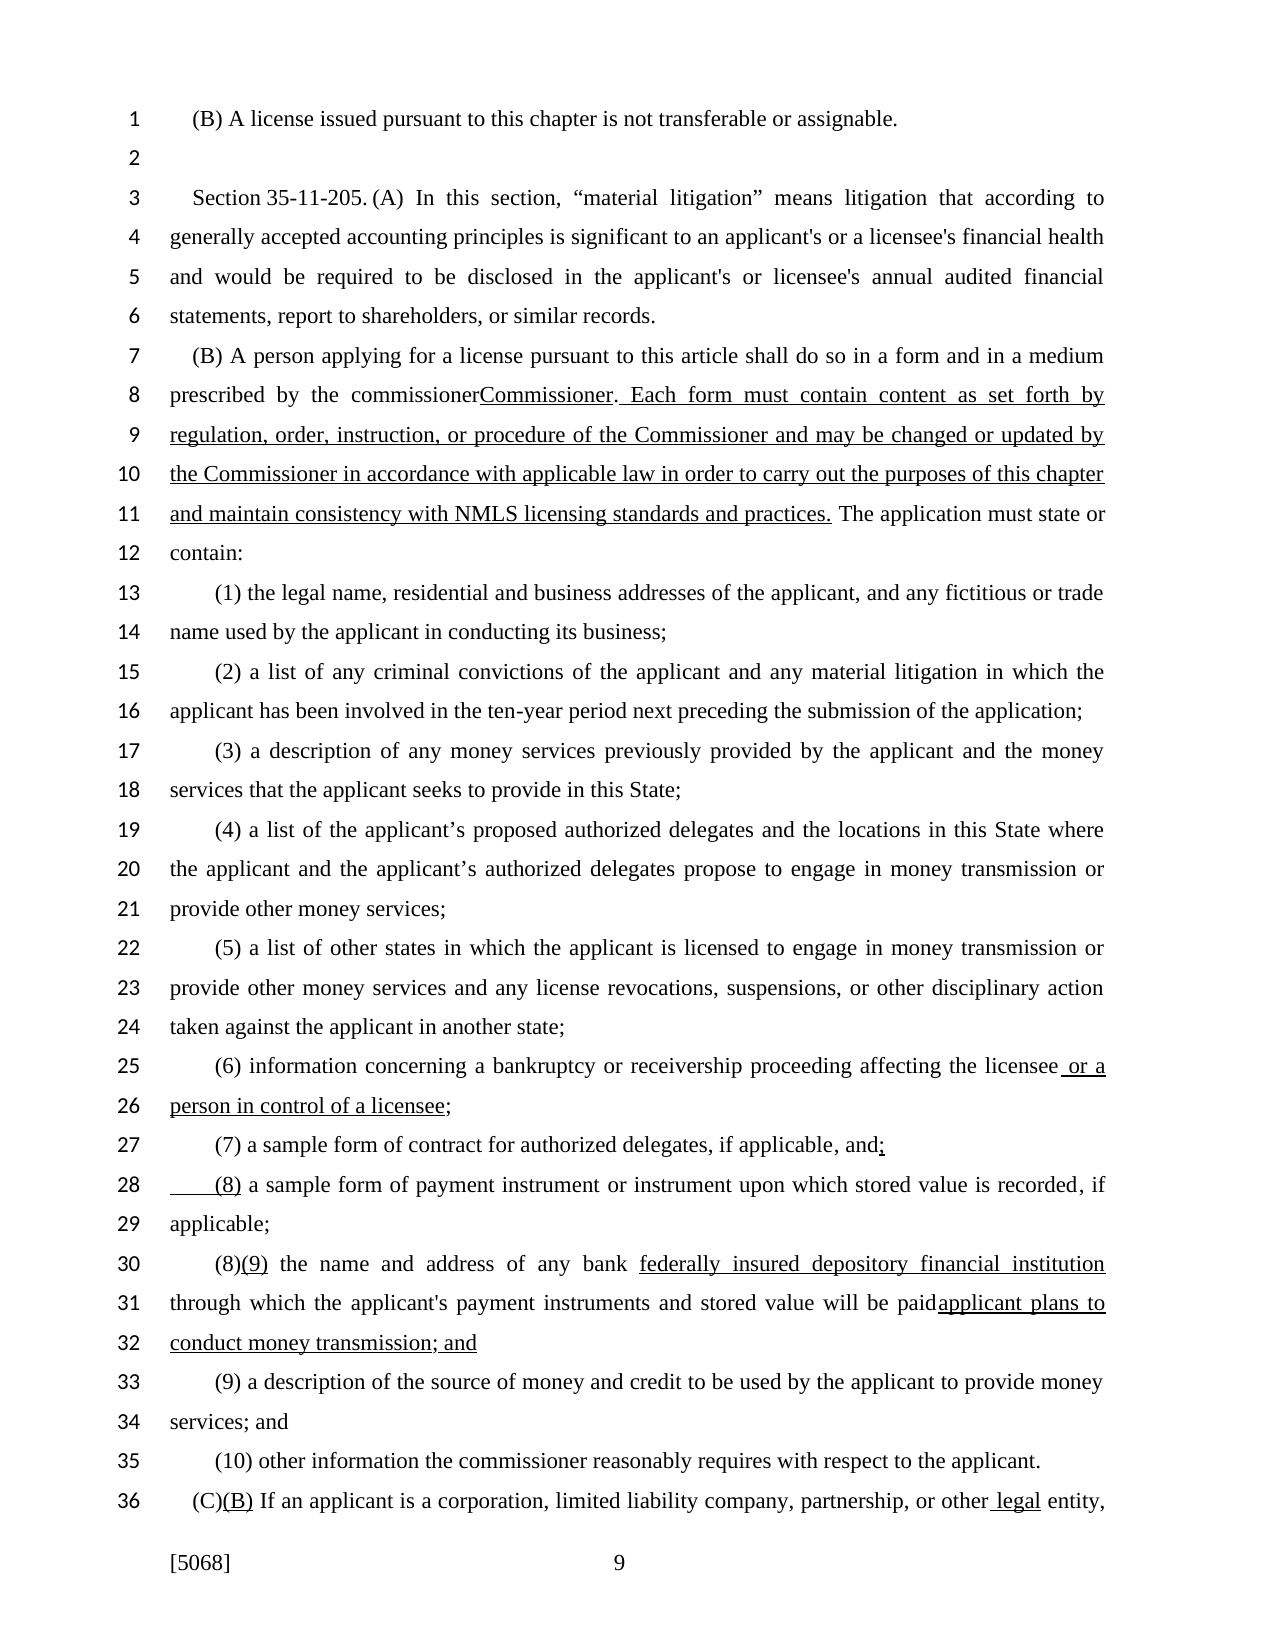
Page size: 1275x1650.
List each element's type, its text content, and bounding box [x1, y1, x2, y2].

text (8) a sample form of payment instrument or instrument upon which stored value is recorded, if applicable; [169, 1171, 1106, 1237]
text (1) the legal name, residential and business addresses of the applicant, and any fictitious or trade name used by the applicant in conducting its business; [169, 579, 1106, 644]
text (B) A person applying for a license pursuant to this article shall do so in a form and in a medium prescribed by the commissionerCommissioner. Each form must contain content as set forth by regulation, order, instruction, or procedure of the Commissioner and may be changed or updated by the Commissioner in accordance with applicable law in order to carry out the purposes of this chapter and maintain consistency with NMLS licensing standards and practices. The application must state or contain: [169, 342, 1106, 566]
text (8)(9) the name and address of any bank federally insured depository financial institution through which the applicant's payment instruments and stored value will be paidapplicant plans to conduct money transmission; and [169, 1250, 1106, 1355]
text (10) other information the commissioner reasonably requires with respect to the applicant. [169, 1447, 1106, 1474]
text (4) a list of the applicant’s proposed authorized delegates and the locations in this State where the applicant and the applicant’s authorized delegates propose to engage in money transmission or provide other money services; [169, 816, 1106, 921]
text (5) a list of other states in which the applicant is licensed to engage in money transmission or provide other money services and any license revocations, suspensions, or other disciplinary action taken against the applicant in another state; [169, 934, 1106, 1039]
text (2) a list of any criminal convictions of the applicant and any material litigation in which the applicant has been involved in the ten‑year period next preceding the submission of the application; [169, 658, 1106, 723]
text (6) information concerning a bankruptcy or receivership proceeding affecting the licensee or a person in control of a licensee; [169, 1052, 1106, 1118]
text (7) a sample form of contract for authorized delegates, if applicable, and; [169, 1131, 1106, 1158]
text Section 35‑11‑205. (A) In this section, “material litigation” means litigation that according to generally accepted accounting principles is significant to an applicant's or a licensee's financial health and would be required to be disclosed in the applicant's or licensee's annual audited financial statements, report to shareholders, or similar records. [169, 184, 1106, 329]
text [169, 1487, 1106, 1513]
text (B) A license issued pursuant to this chapter is not transferable or assignable. [169, 105, 1106, 131]
text (9) a description of the source of money and credit to be used by the applicant to provide money services; and [169, 1368, 1106, 1434]
text (3) a description of any money services previously provided by the applicant and the money services that the applicant seeks to provide in this State; [169, 737, 1106, 802]
